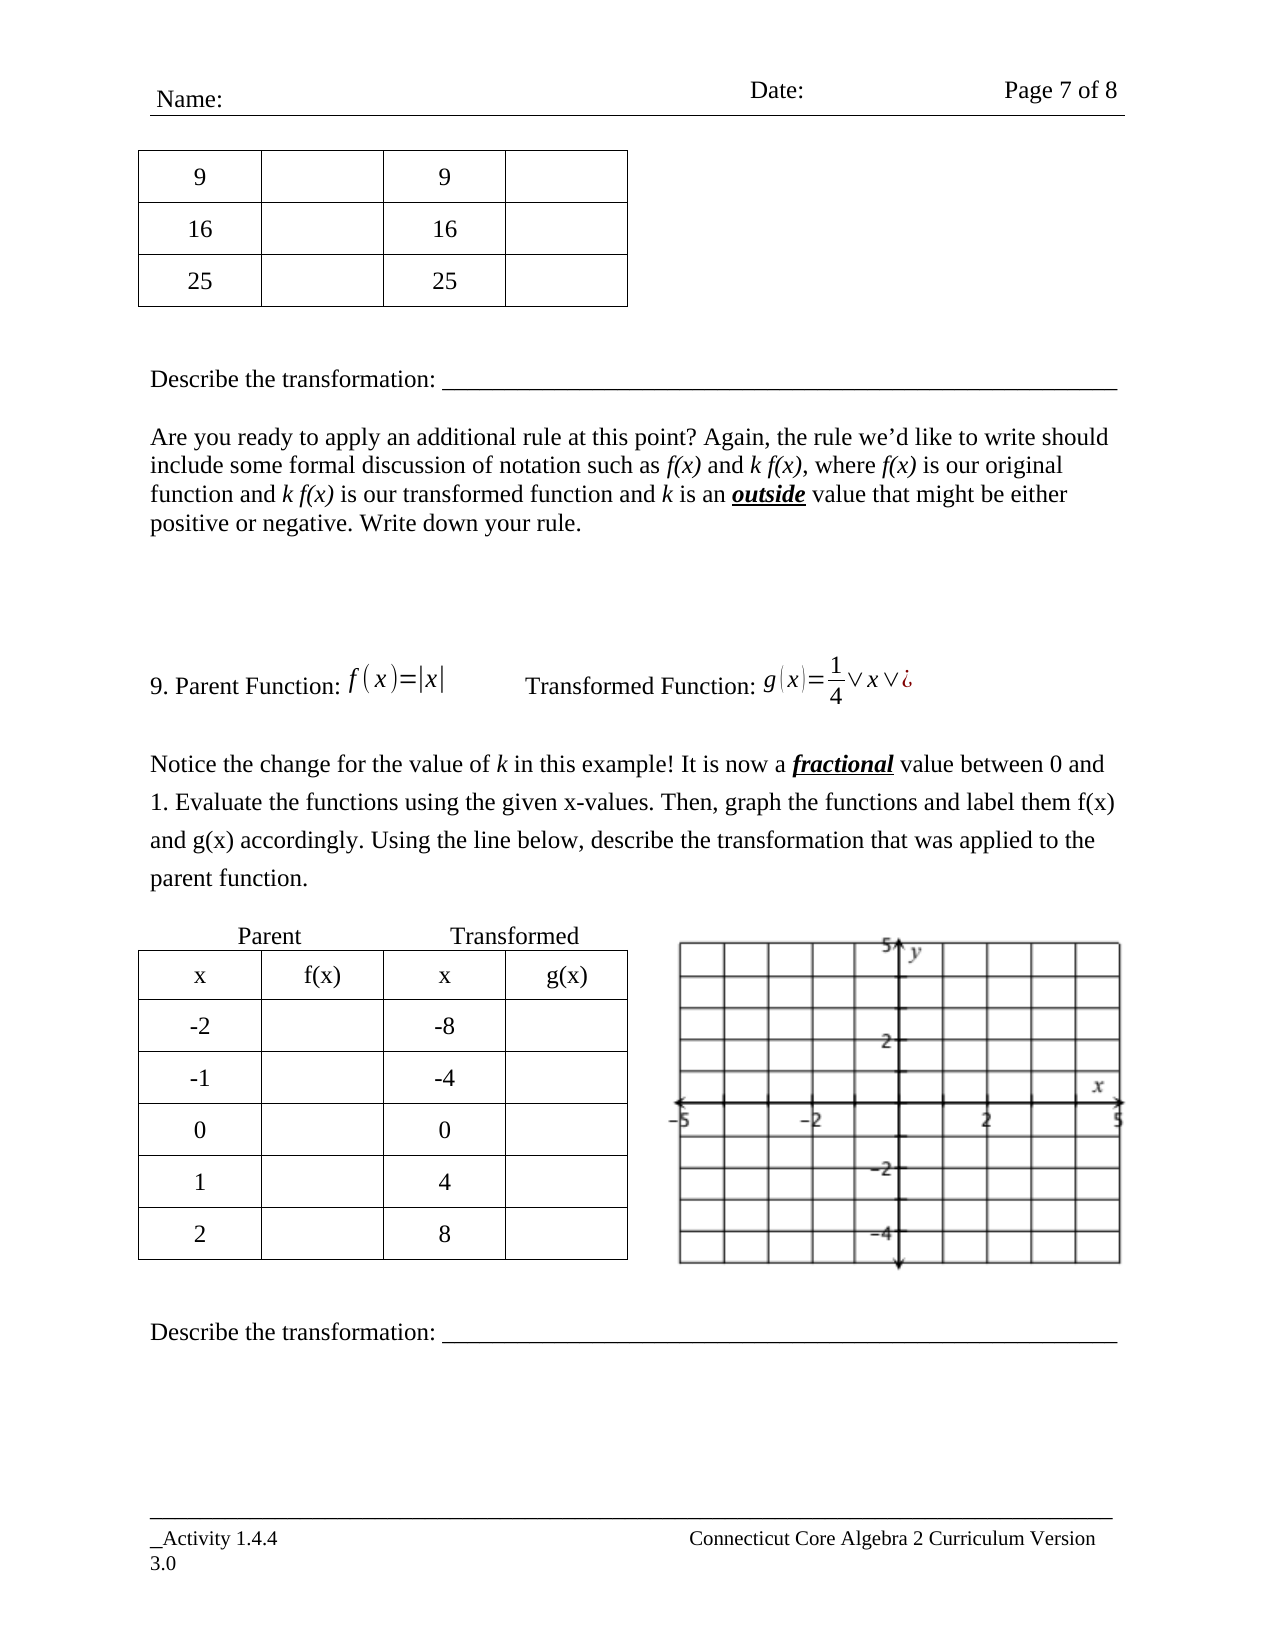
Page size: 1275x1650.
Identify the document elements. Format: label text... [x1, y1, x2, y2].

table_cell [262, 1208, 383, 1259]
table_cell -1 [139, 1052, 261, 1103]
table_cell [506, 151, 627, 202]
table_cell 0 [139, 1104, 261, 1155]
table_cell [262, 255, 383, 306]
table_cell 2 [139, 1208, 261, 1259]
table_header x [139, 951, 261, 999]
text Parent Transformed [150, 921, 656, 950]
text Notice the change for the value of k in this example! It is now a fractional value between 0 and 1. Evaluate the functions using the given x-values. Then, graph the functions and label them f(x) and g(x) accordingly. Using the line below, describe the transformation that was applied to the parent function. [150, 739, 1125, 892]
text Are you ready to apply an additional rule at this point? Again, the rule we’d like to write should include some formal discussion of notation such as f(x) and k f(x), where f(x) is our original function and k f(x) is our transformed function and k is an outside value that might be either positive or negative. Write down your rule. [150, 422, 1125, 537]
text Describe the transformation: ______________________________________________________ [150, 1317, 1125, 1346]
table_header x [384, 951, 505, 999]
table_cell [262, 151, 383, 202]
table_cell [506, 1104, 627, 1155]
table_cell 8 [384, 1208, 505, 1259]
table_cell [506, 1208, 627, 1259]
text 9. Parent Function: Transformed Function: [150, 652, 1125, 711]
table_cell [262, 1000, 383, 1051]
table_cell [262, 1104, 383, 1155]
table_cell 0 [384, 1104, 505, 1155]
table_cell 9 [384, 151, 505, 202]
table_cell [506, 255, 627, 306]
table_cell [262, 1052, 383, 1103]
table_cell [262, 1156, 383, 1207]
text Describe the transformation: ______________________________________________________ [150, 364, 1125, 393]
table_cell 16 [139, 203, 261, 254]
table_header f(x) [262, 951, 383, 999]
table_cell [506, 1156, 627, 1207]
table_header g(x) [506, 951, 627, 999]
table_cell [262, 203, 383, 254]
table_cell -8 [384, 1000, 505, 1051]
table_cell -2 [139, 1000, 261, 1051]
table_cell 25 [384, 255, 505, 306]
table_cell 25 [139, 255, 261, 306]
table_cell 9 [139, 151, 261, 202]
table_cell 1 [139, 1156, 261, 1207]
table_cell [506, 1000, 627, 1051]
table_cell [506, 1052, 627, 1103]
table_cell 4 [384, 1156, 505, 1207]
table_cell -4 [384, 1052, 505, 1103]
table_cell [506, 203, 627, 254]
table_cell 16 [384, 203, 505, 254]
